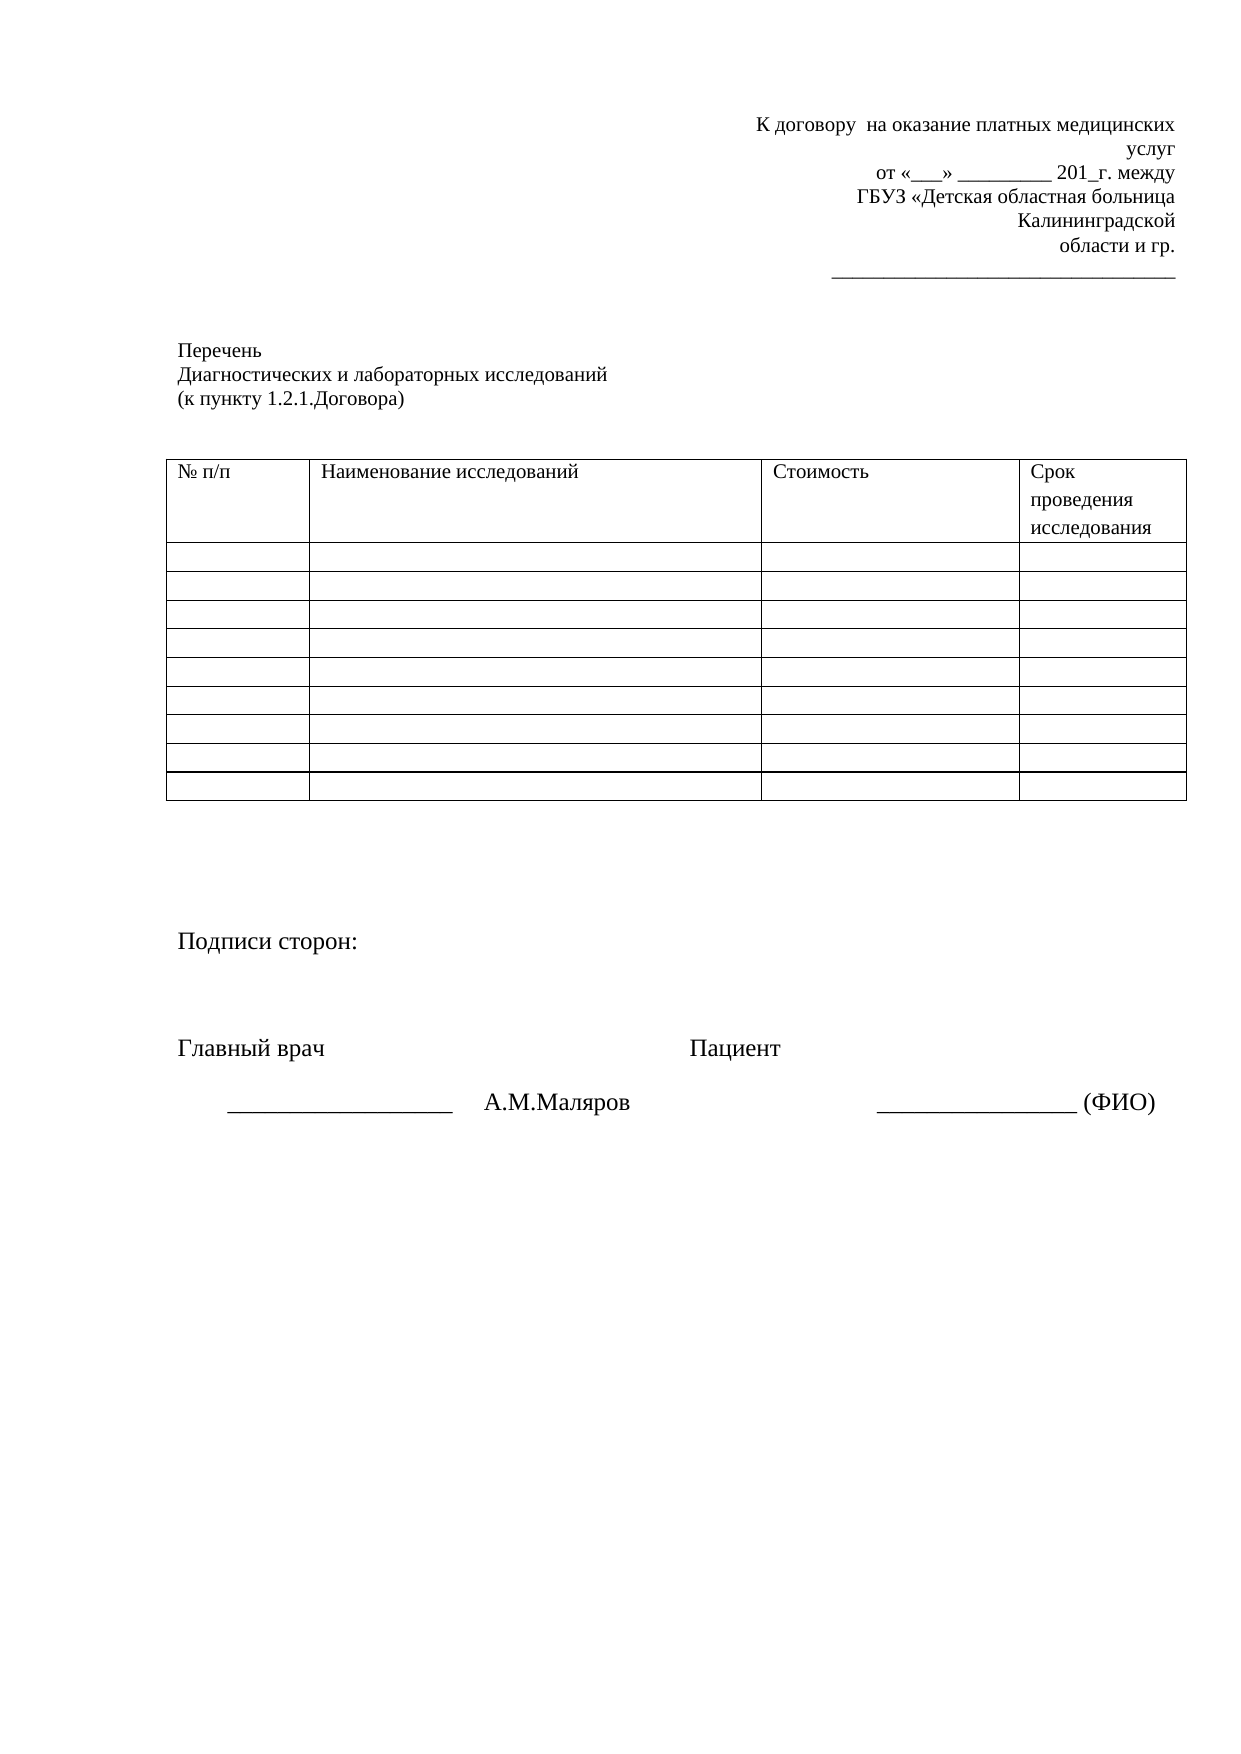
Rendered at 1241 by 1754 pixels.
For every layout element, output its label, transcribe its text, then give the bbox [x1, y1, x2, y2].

table_header Срок проведения исследования [1020, 460, 1186, 542]
table_cell [310, 687, 761, 714]
text Подписи сторон: [177, 926, 1175, 955]
table_cell [1020, 629, 1186, 657]
table_cell [167, 687, 309, 714]
table_cell [1020, 543, 1186, 571]
table_cell [167, 658, 309, 686]
table_cell [310, 658, 761, 686]
text области и гр. _________________________________ [177, 232, 1175, 281]
table_cell [1020, 601, 1186, 628]
table_cell [310, 572, 761, 599]
table_cell [167, 601, 309, 628]
table_cell [1020, 687, 1186, 714]
table_cell [1020, 658, 1186, 686]
table_cell [762, 543, 1019, 571]
table_cell [762, 572, 1019, 599]
table_cell [1020, 773, 1186, 800]
table_header Пациент ________________ (ФИО) [678, 1033, 1186, 1141]
table_header № п/п [167, 460, 309, 542]
table_cell [762, 629, 1019, 657]
table_cell [762, 687, 1019, 714]
table_cell [1020, 744, 1186, 771]
text Перечень [177, 338, 1175, 362]
table_cell [310, 744, 761, 771]
table_cell [762, 601, 1019, 628]
table_header Стоимость [762, 460, 1019, 542]
table_cell [310, 601, 761, 628]
text (к пункту 1.2.1.Договора) [177, 386, 1175, 410]
table_cell [167, 629, 309, 657]
table_cell [1020, 715, 1186, 743]
table_cell [167, 543, 309, 571]
table_cell [762, 715, 1019, 743]
table_header Наименование исследований [310, 460, 761, 542]
table_cell [310, 715, 761, 743]
table_cell [310, 543, 761, 571]
table_cell [167, 572, 309, 599]
text Диагностических и лабораторных исследований [177, 362, 1175, 386]
table_cell [167, 773, 309, 800]
table_cell [167, 715, 309, 743]
text К договору на оказание платных медицинских услуг [177, 112, 1175, 160]
table_cell [1020, 572, 1186, 599]
table_cell [310, 629, 761, 657]
text ГБУЗ «Детская областная больница Калининградской [177, 184, 1175, 232]
table_cell [762, 658, 1019, 686]
table_cell [310, 773, 761, 800]
table_cell [762, 744, 1019, 771]
table_cell [762, 773, 1019, 800]
table_header Главный врач __________________ А.М.Маляров [166, 1033, 678, 1141]
text от «___» _________ 201_г. между [177, 160, 1175, 184]
table_cell [167, 744, 309, 771]
